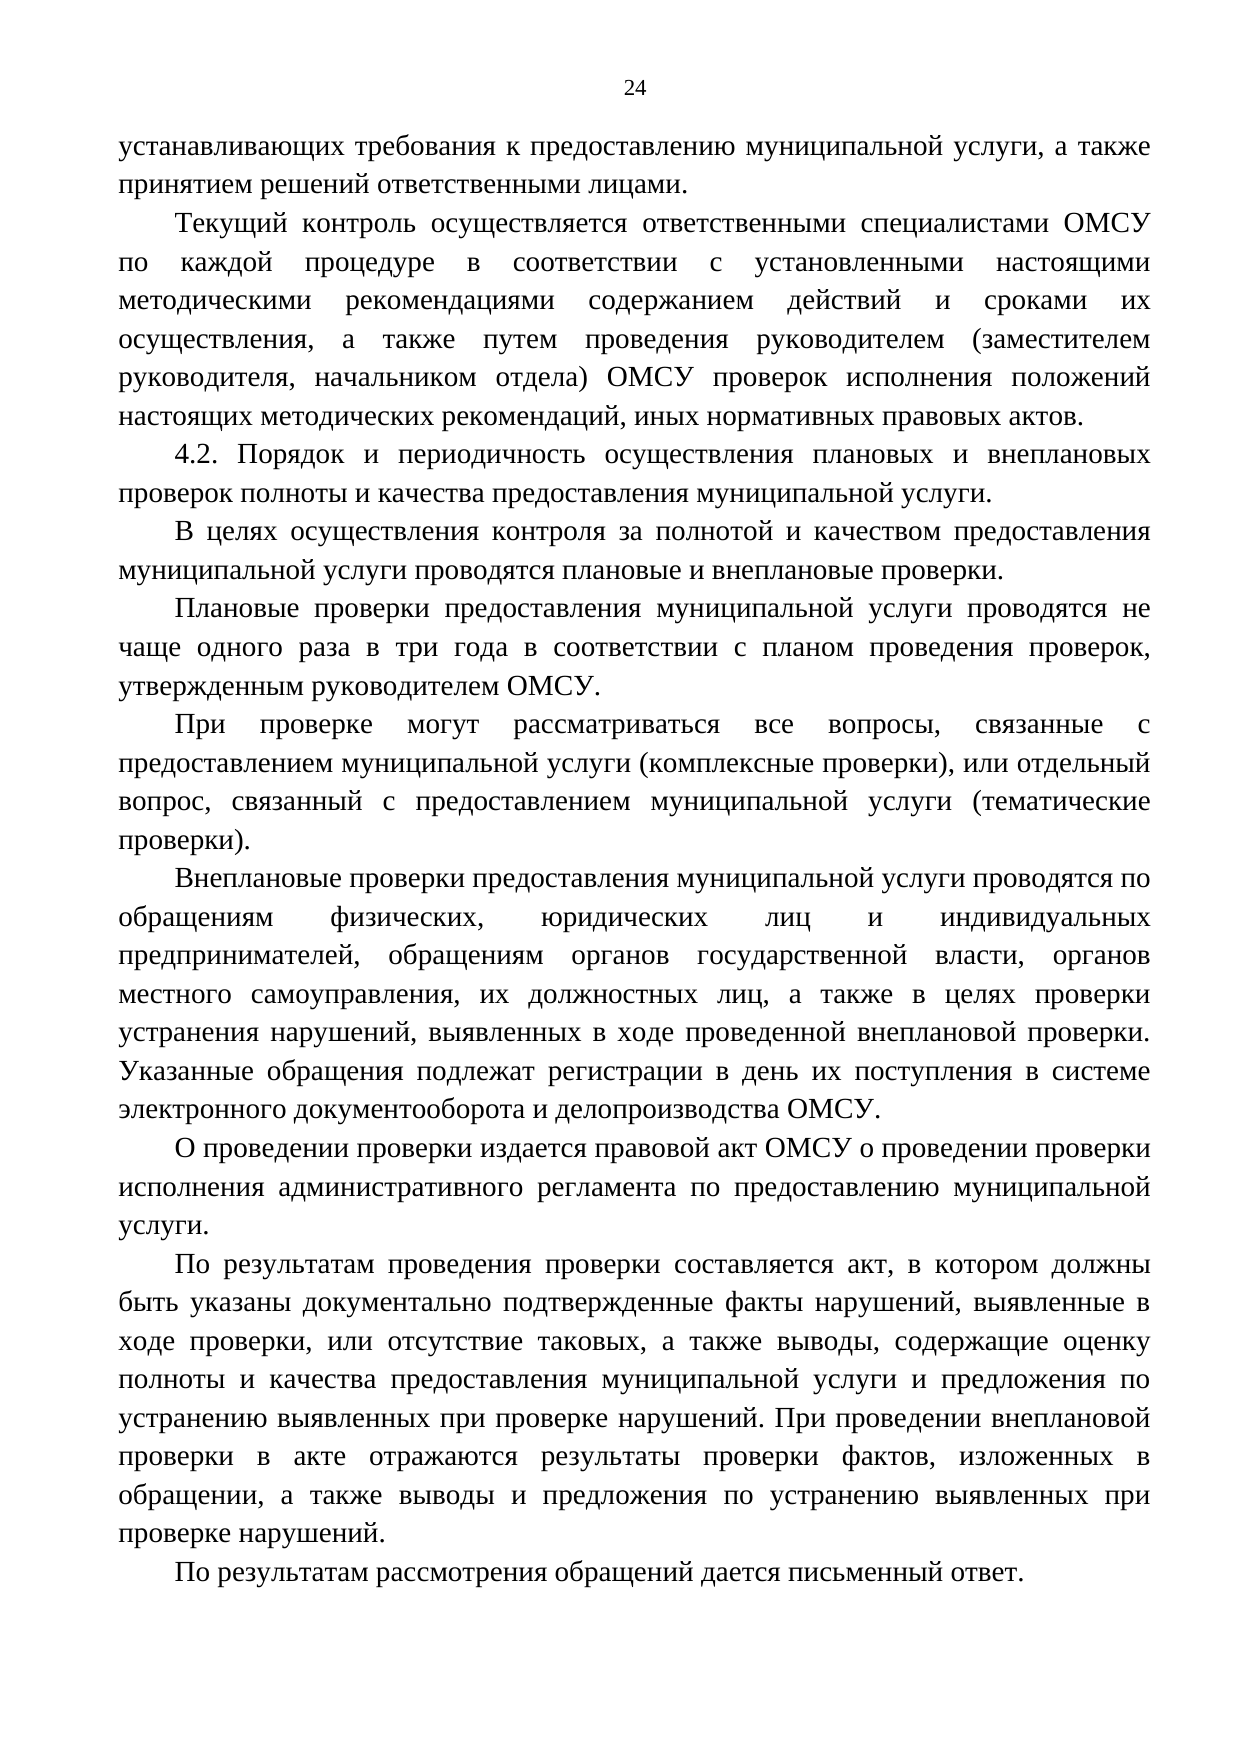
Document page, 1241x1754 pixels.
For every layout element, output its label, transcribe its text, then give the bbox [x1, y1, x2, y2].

text По результатам рассмотрения обращений дается письменный ответ. [118, 1554, 1152, 1588]
text Плановые проверки предоставления муниципальной услуги проводятся не чаще одного раза в три года в соответствии с планом проведения проверок, утвержденным руководителем ОМСУ. [118, 591, 1152, 701]
text При проверке могут рассматриваться все вопросы, связанные с предоставлением муниципальной услуги (комплексные проверки), или отдельный вопрос, связанный с предоставлением муниципальной услуги (тематические проверки). [118, 706, 1152, 855]
text Текущий контроль осуществляется ответственными специалистами ОМСУ по каждой процедуре в соответствии с установленными настоящими методическими рекомендациями содержанием действий и сроками их осуществления, а также путем проведения руководителем (заместителем руководителя, начальником отдела) ОМСУ проверок исполнения положений настоящих методических рекомендаций, иных нормативных правовых актов. [118, 205, 1152, 431]
text В целях осуществления контроля за полнотой и качеством предоставления муниципальной услуги проводятся плановые и внеплановые проверки. [118, 513, 1152, 586]
text 4.2. Порядок и периодичность осуществления плановых и внеплановых проверок полноты и качества предоставления муниципальной услуги. [118, 436, 1152, 508]
text Внеплановые проверки предоставления муниципальной услуги проводятся по обращениям физических, юридических лиц и индивидуальных предпринимателей, обращениям органов государственной власти, органов местного самоуправления, их должностных лиц, а также в целях проверки устранения нарушений, выявленных в ходе проведенной внеплановой проверки. Указанные обращения подлежат регистрации в день их поступления в системе электронного документооборота и делопроизводства ОМСУ. [118, 860, 1152, 1125]
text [118, 128, 1152, 200]
text О проведении проверки издается правовой акт ОМСУ о проведении проверки исполнения административного регламента по предоставлению муниципальной услуги. [118, 1130, 1152, 1241]
text По результатам проведения проверки составляется акт, в котором должны быть указаны документально подтвержденные факты нарушений, выявленные в ходе проверки, или отсутствие таковых, а также выводы, содержащие оценку полноты и качества предоставления муниципальной услуги и предложения по устранению выявленных при проверке нарушений. При проведении внеплановой проверки в акте отражаются результаты проверки фактов, изложенных в обращении, а также выводы и предложения по устранению выявленных при проверке нарушений. [118, 1246, 1152, 1549]
